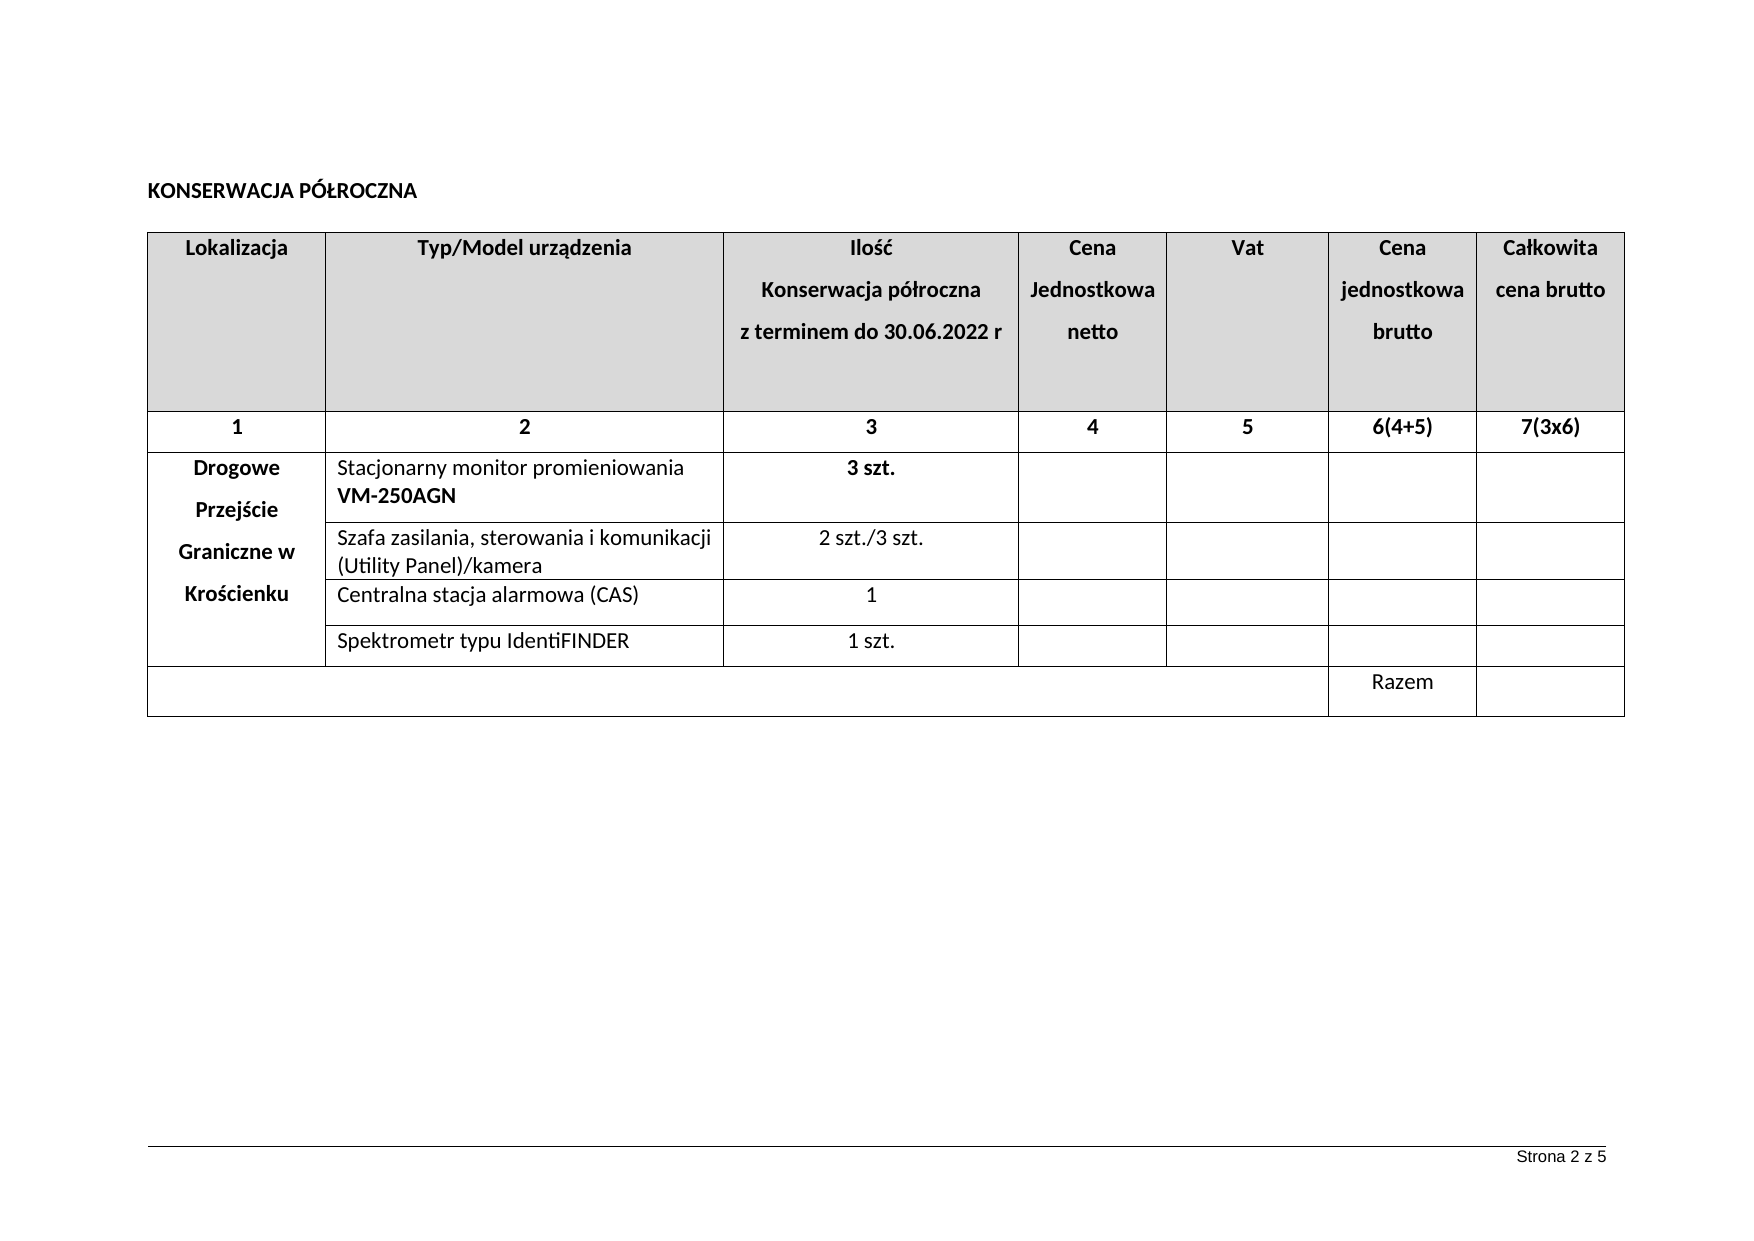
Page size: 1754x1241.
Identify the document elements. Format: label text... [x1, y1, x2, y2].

table_cell Spektrometr typu IdentiFINDER [326, 626, 723, 666]
table_cell [1167, 453, 1328, 522]
table_cell 5 [1167, 412, 1328, 452]
table_cell 3 szt. [724, 453, 1018, 522]
table_cell 7(3x6) [1477, 412, 1624, 452]
table_cell 1 [148, 412, 325, 452]
table_cell Razem [1329, 667, 1476, 716]
table_cell Centralna stacja alarmowa (CAS) [326, 580, 723, 625]
table_cell [1019, 453, 1166, 522]
table_header Całkowita cena brutto [1477, 233, 1624, 411]
table_cell 1 [724, 580, 1018, 625]
table_cell 3 [724, 412, 1018, 452]
table_cell [1477, 523, 1624, 579]
table_cell [1167, 626, 1328, 666]
table_cell Drogowe Przejście Graniczne w Krościenku [148, 453, 325, 666]
table_cell 1 szt. [724, 626, 1018, 666]
table_cell [1477, 667, 1624, 716]
table_cell 6(4+5) [1329, 412, 1476, 452]
table_cell [1019, 626, 1166, 666]
table_cell Szafa zasilania, sterowania i komunikacji (Utility Panel)/kamera [326, 523, 723, 579]
table_cell [1019, 580, 1166, 625]
table_cell [1477, 626, 1624, 666]
table_cell [1329, 523, 1476, 579]
table_cell [1329, 453, 1476, 522]
table_header Vat [1167, 233, 1328, 411]
table_header Cena jednostkowa brutto [1329, 233, 1476, 411]
table_header Lokalizacja [148, 233, 325, 411]
table_header Cena Jednostkowa netto [1019, 233, 1166, 411]
text KONSERWACJA PÓŁROCZNA [148, 176, 1606, 204]
table_cell 4 [1019, 412, 1166, 452]
table_header Ilość Konserwacja półroczna z terminem do 30.06.2022 r [724, 233, 1018, 411]
table_cell 2 [326, 412, 723, 452]
table_cell [148, 667, 1328, 716]
table_cell [1477, 580, 1624, 625]
table_header Typ/Model urządzenia [326, 233, 723, 411]
table_cell [1167, 523, 1328, 579]
table_cell [1477, 453, 1624, 522]
table_cell [1329, 626, 1476, 666]
table_cell Stacjonarny monitor promieniowania VM-250AGN [326, 453, 723, 522]
table_cell 2 szt./3 szt. [724, 523, 1018, 579]
table_cell [1167, 580, 1328, 625]
table_cell [1019, 523, 1166, 579]
table_cell [1329, 580, 1476, 625]
